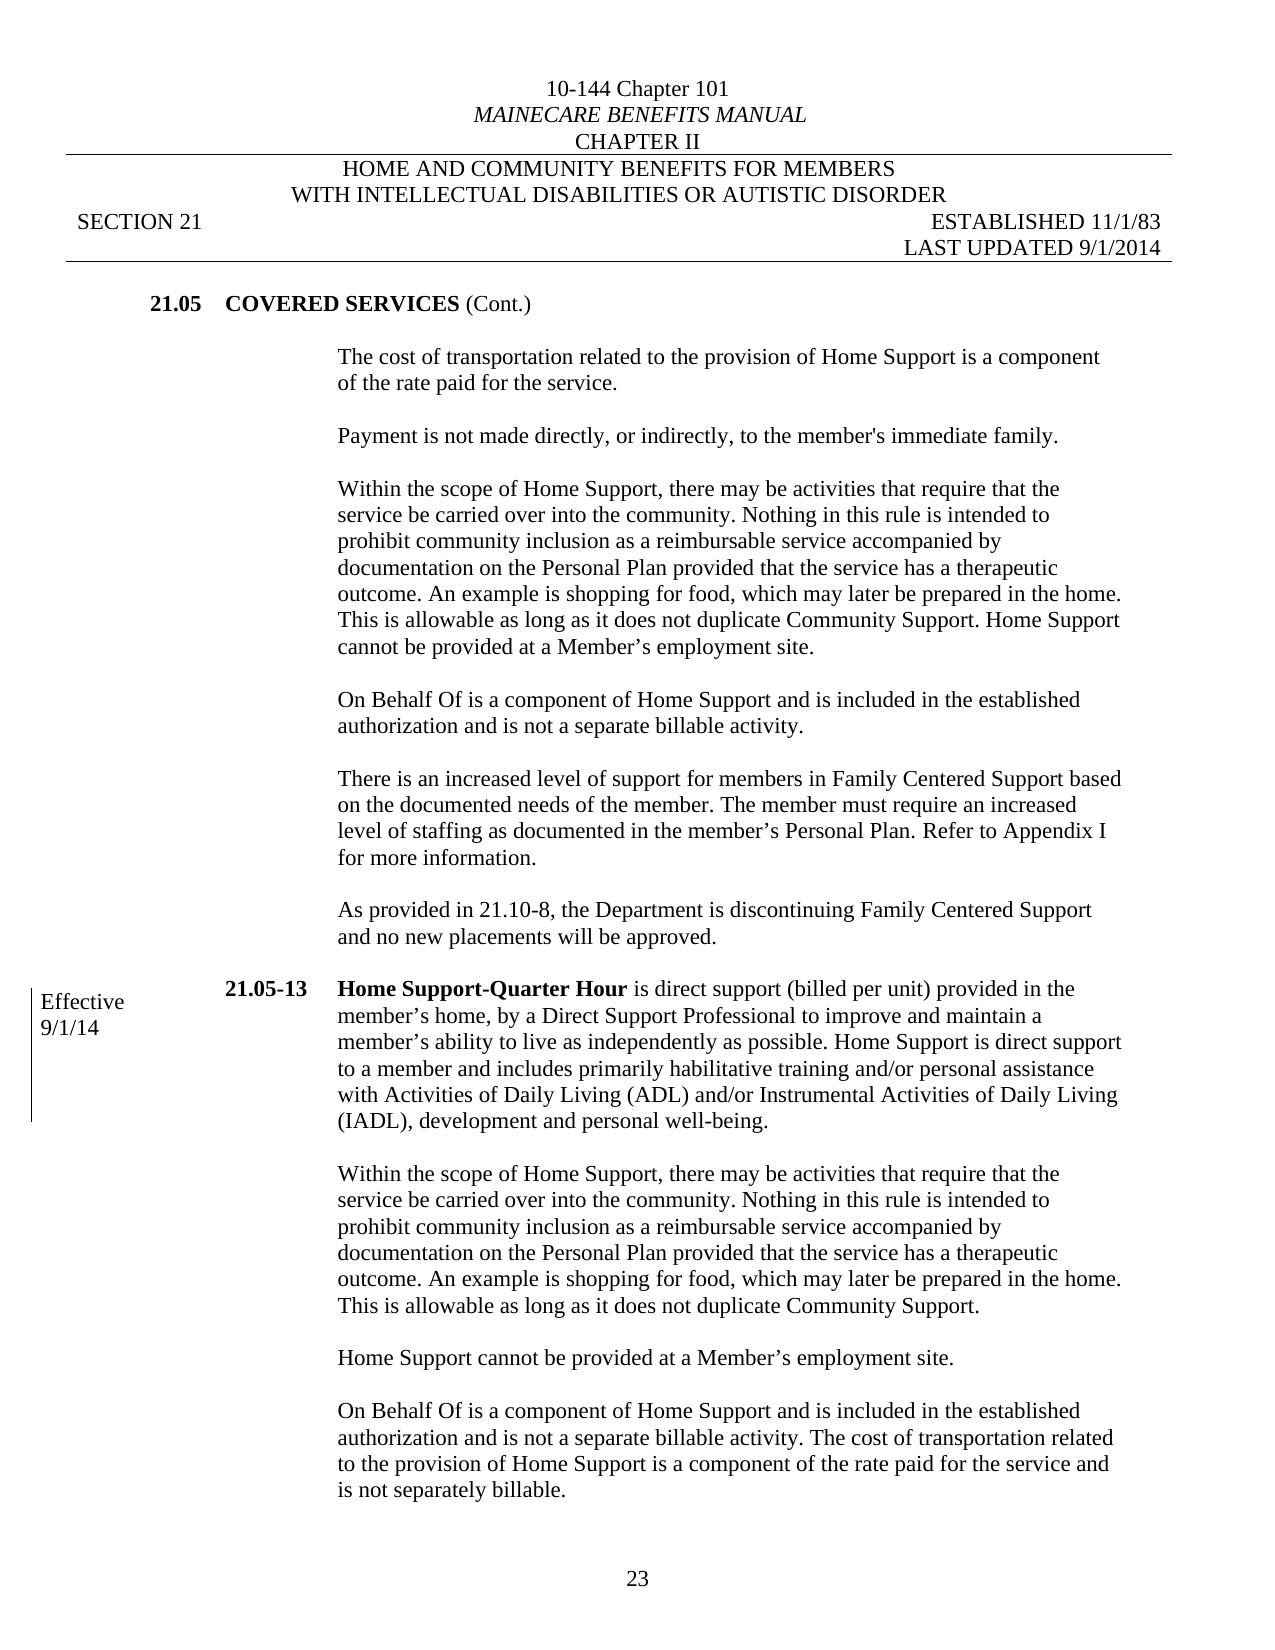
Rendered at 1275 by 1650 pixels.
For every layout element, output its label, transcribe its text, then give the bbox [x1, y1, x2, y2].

text 21.05 COVERED SERVICES (Cont.) [150, 290, 1125, 317]
text Within the scope of Home Support, there may be activities that require that the service be carried over into the community. Nothing in this rule is intended to prohibit community inclusion as a reimbursable service accompanied by [337, 475, 1125, 554]
text level of staffing as documented in the member’s Personal Plan. Refer to Appendix I for more information. [337, 817, 1125, 870]
text 21.05-13 Home Support-Quarter Hour is direct support (billed per unit) provided in the member’s home, by a Direct Support Professional to improve and maintain a member’s ability to live as independently as possible. Home Support is direct support to a member and includes primarily habilitative training and/or personal assistance with Activities of Daily Living (ADL) and/or Instrumental Activities of Daily Living (IADL), development and personal well-being. [225, 976, 1125, 1134]
text On Behalf Of is a component of Home Support and is included in the established authorization and is not a separate billable activity. [150, 686, 1125, 738]
text Home Support cannot be provided at a Member’s employment site. [225, 1344, 1125, 1371]
text Within the scope of Home Support, there may be activities that require that the service be carried over into the community. Nothing in this rule is intended to prohibit community inclusion as a reimbursable service accompanied by documentation on the Personal Plan provided that the service has a therapeutic outcome. An example is shopping for food, which may later be prepared in the home. This is allowable as long as it does not duplicate Community Support. [225, 1160, 1125, 1318]
text Payment is not made directly, or indirectly, to the member's immediate family. [150, 422, 1125, 448]
text On Behalf Of is a component of Home Support and is included in the established authorization and is not a separate billable activity. The cost of transportation related to the provision of Home Support is a component of the rate paid for the service and is not separately billable. [337, 1397, 1125, 1503]
text There is an increased level of support for members in Family Centered Support based on the documented needs of the member. The member must require an increased [337, 765, 1125, 817]
text documentation on the Personal Plan provided that the service has a therapeutic outcome. An example is shopping for food, which may later be prepared in the home. This is allowable as long as it does not duplicate Community Support. Home Support cannot be provided at a Member’s employment site. [337, 554, 1125, 659]
text The cost of transportation related to the provision of Home Support is a component of the rate paid for the service. [150, 343, 1125, 396]
text As provided in 21.10-8, the Department is discontinuing Family Centered Support and no new placements will be approved. [337, 896, 1125, 949]
